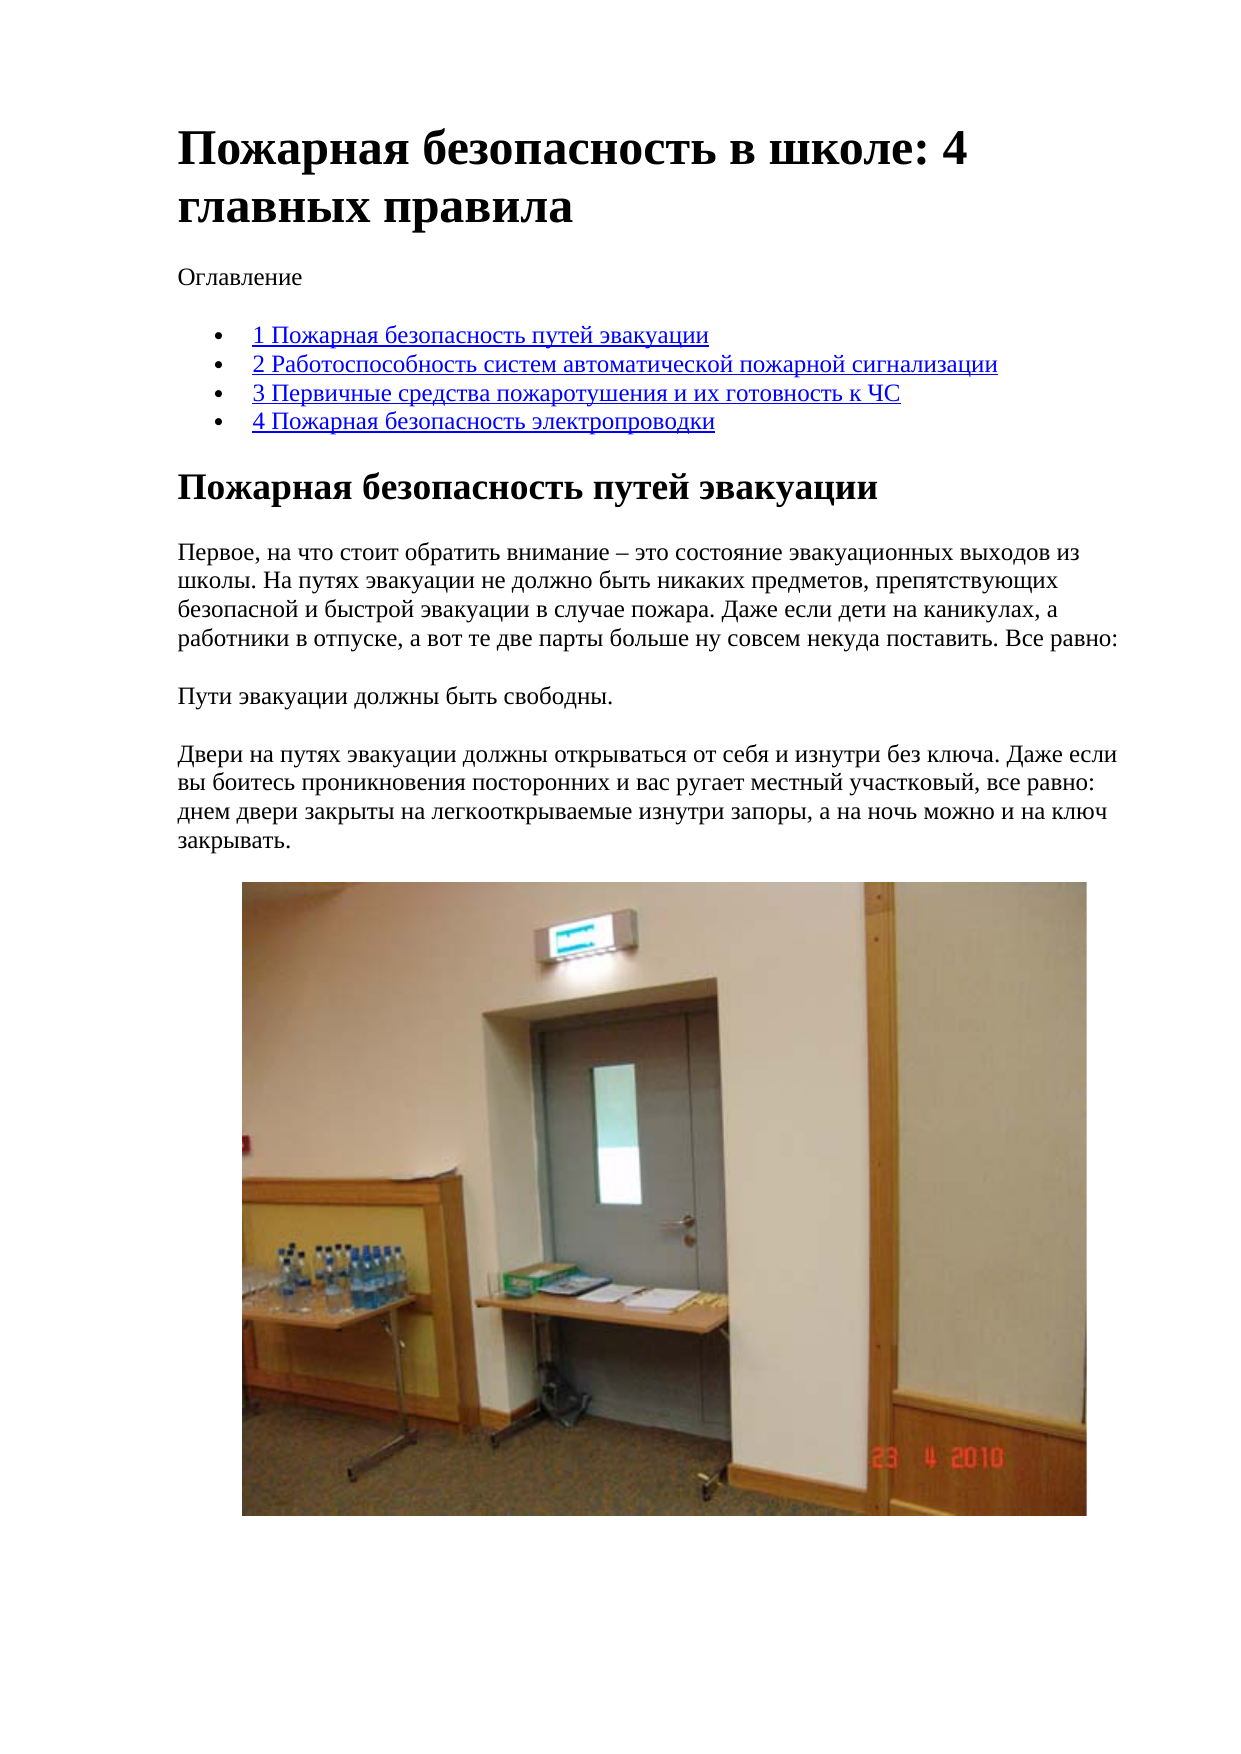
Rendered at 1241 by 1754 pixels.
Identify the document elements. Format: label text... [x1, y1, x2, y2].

text Пожарная безопасность путей эвакуации [177, 464, 1152, 507]
text Первое, на что стоит обратить внимание – это состояние эвакуационных выходов из школы. На путях эвакуации не должно быть никаких предметов, препятствующих безопасной и быстрой эвакуации в случае пожара. Даже если дети на каникулах, а работники в отпуске, а вот те две парты больше ну совсем некуда поставить. Все равно: [177, 537, 1152, 652]
text Пожарная безопасность в школе: 4 главных правила [177, 118, 1152, 233]
text Оглавление [177, 262, 1152, 291]
list 2 Работоспособность систем автоматической пожарной сигнализации [215, 349, 1152, 378]
picture [242, 882, 1087, 1516]
text Двери на путях эвакуации должны открываться от себя и изнутри без ключа. Даже если вы боитесь проникновения посторонних и вас ругает местный участковый, все равно: днем двери закрыты на легкооткрываемые изнутри запоры, а на ночь можно и на ключ закрывать. [177, 739, 1152, 854]
list 3 Первичные средства пожаротушения и их готовность к ЧС [215, 378, 1152, 406]
text Пути эвакуации должны быть свободны. [177, 681, 1152, 709]
list 1 Пожарная безопасность путей эвакуации [215, 320, 1152, 349]
list 4 Пожарная безопасность электропроводки [215, 406, 1152, 435]
